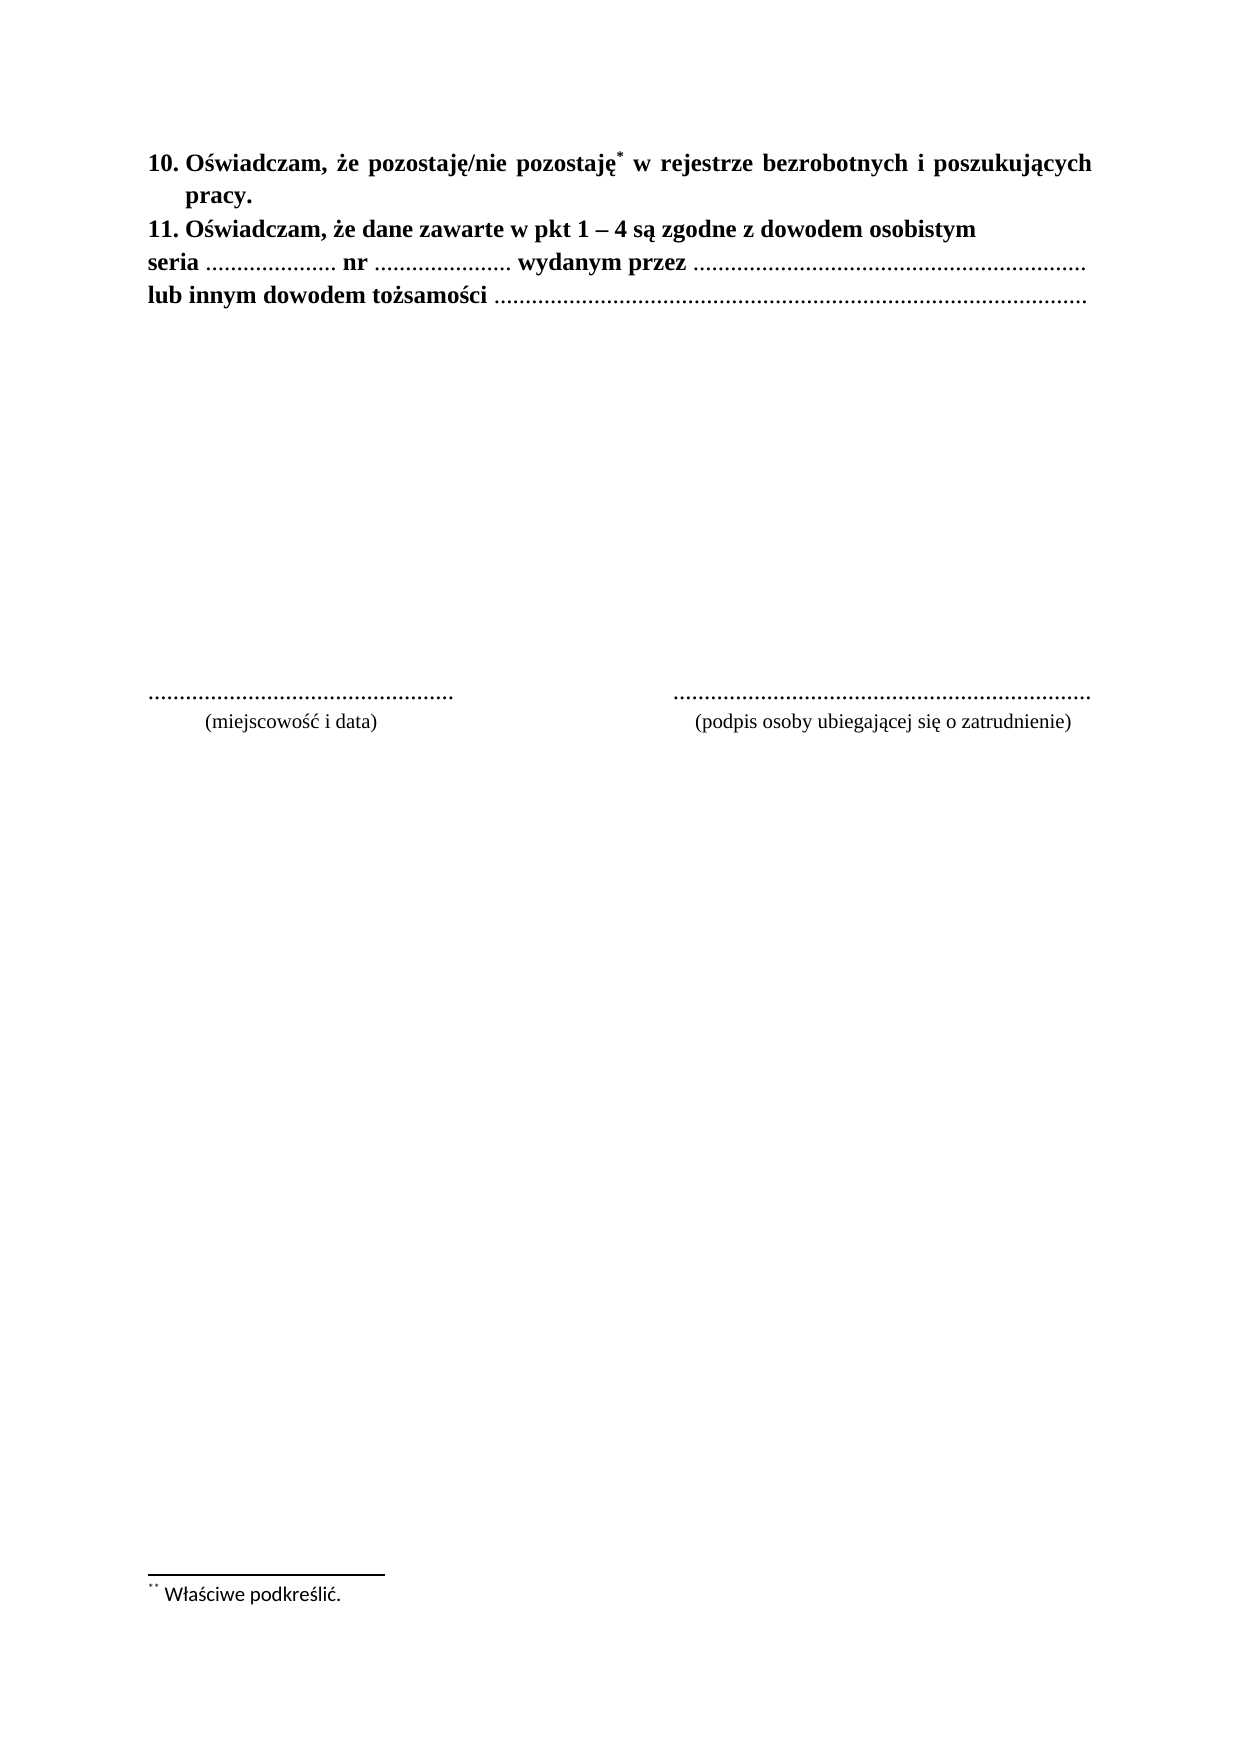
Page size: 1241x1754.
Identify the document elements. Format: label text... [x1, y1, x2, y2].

text seria ..................... nr ...................... wydanym przez ............................................................... [148, 247, 1093, 275]
list Oświadczam, że dane zawarte w pkt 1 – 4 są zgodne z dowodem osobistym [148, 214, 1093, 242]
list Oświadczam, że pozostaję/nie pozostaję* w rejestrze bezrobotnych i poszukujących pracy. [148, 148, 1093, 209]
text (miejscowość i data) (podpis osoby ubiegającej się o zatrudnienie) [148, 709, 1093, 733]
text lub innym dowodem tożsamości ............................................................................................... [148, 280, 1093, 308]
text ................................................. ................................................................... [148, 676, 1093, 705]
